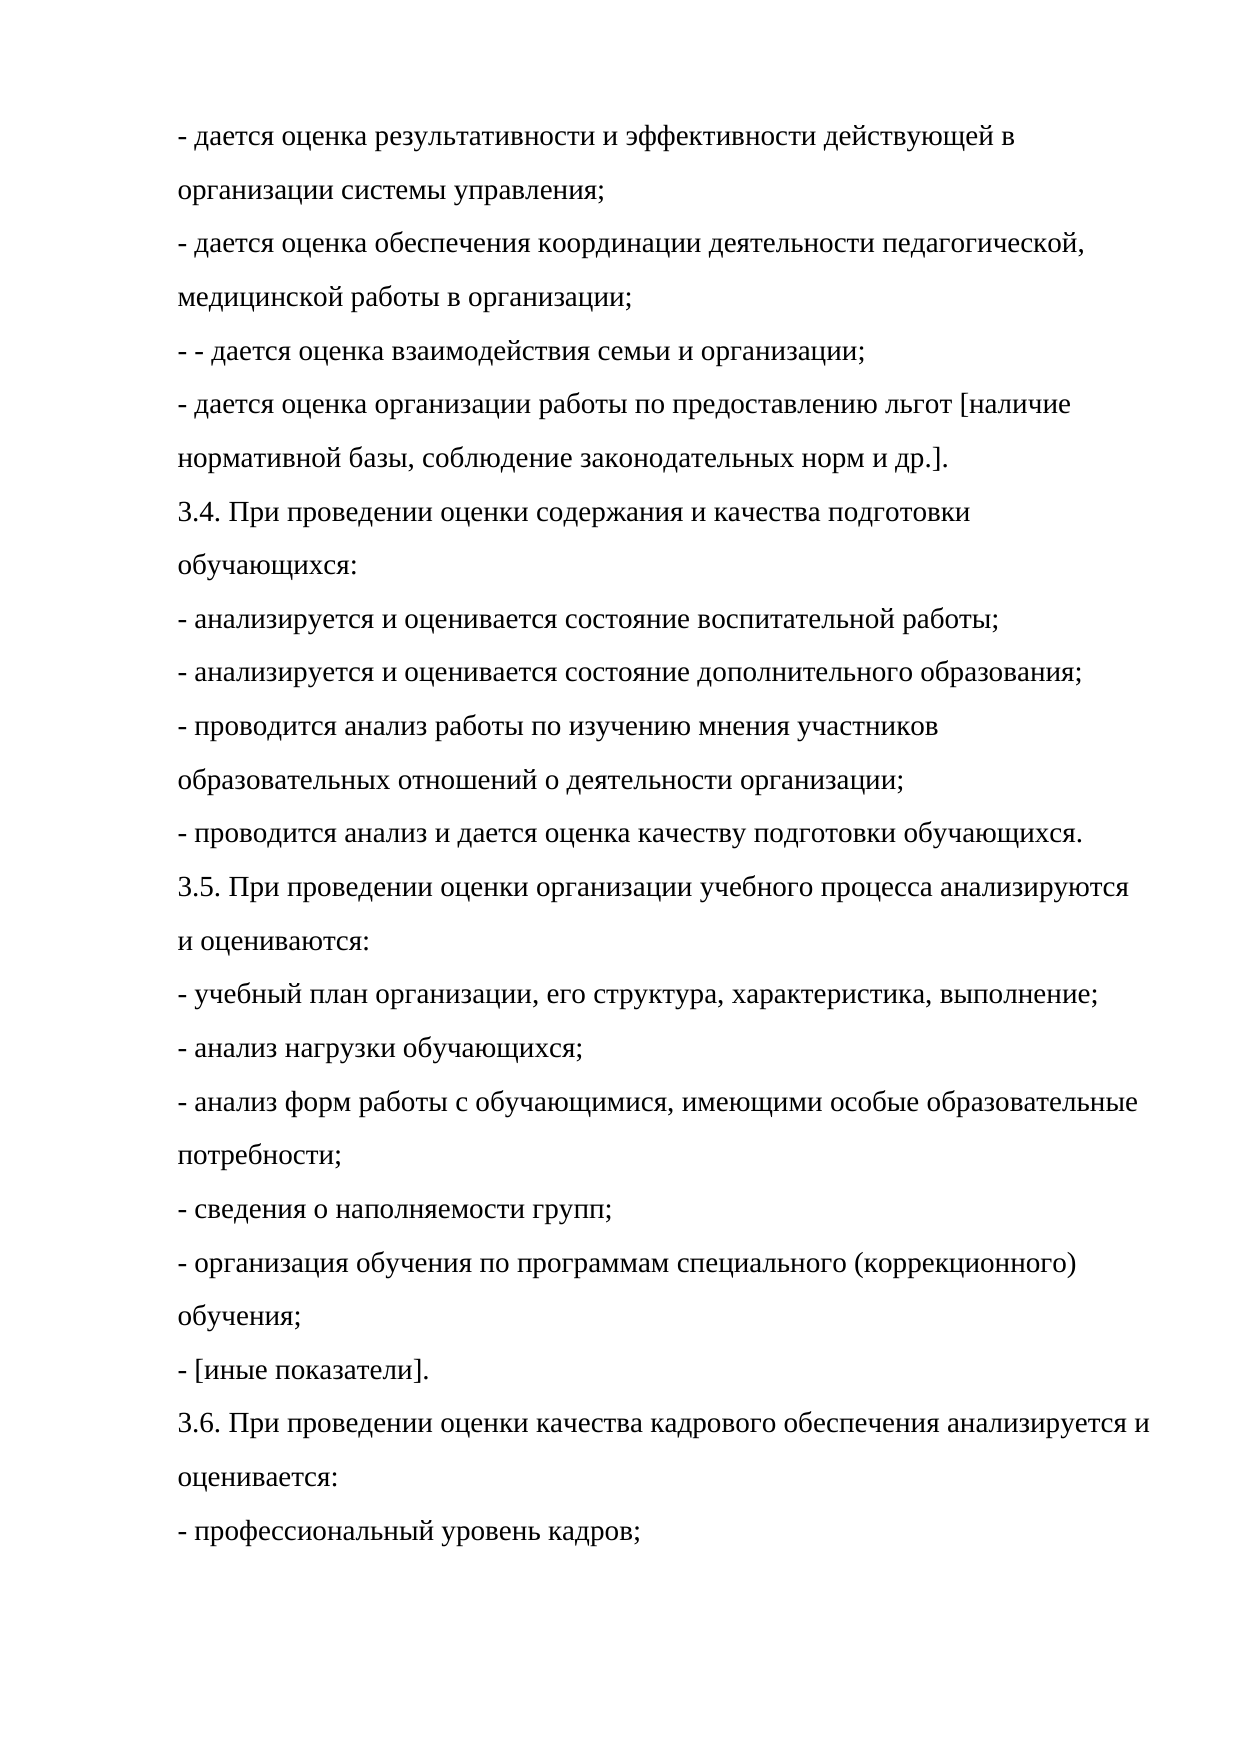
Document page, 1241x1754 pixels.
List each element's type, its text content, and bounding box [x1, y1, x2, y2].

text - профессиональный уровень кадров; [177, 1513, 1152, 1546]
text - учебный план организации, его структура, характеристика, выполнение; [177, 976, 1152, 1010]
text - проводится анализ работы по изучению мнения участников образовательных отношений о деятельности организации; [177, 708, 1152, 795]
text - проводится анализ и дается оценка качеству подготовки обучающихся. [177, 816, 1152, 849]
text - [иные показатели]. [177, 1352, 1152, 1386]
text - дается оценка организации работы по предоставлению льгот [наличие нормативной базы, соблюдение законодательных норм и др.]. [177, 386, 1152, 473]
text - анализируется и оценивается состояние воспитательной работы; [177, 601, 1152, 634]
text - анализ форм работы с обучающимися, имеющими особые образовательные потребности; [177, 1084, 1152, 1171]
text - дается оценка обеспечения координации деятельности педагогической, медицинской работы в организации; [177, 225, 1152, 313]
text 3.6. При проведении оценки качества кадрового обеспечения анализируется и оценивается: [177, 1406, 1152, 1493]
text - анализ нагрузки обучающихся; [177, 1030, 1152, 1064]
text - - дается оценка взаимодействия семьи и организации; [177, 333, 1152, 366]
text - анализируется и оценивается состояние дополнительного образования; [177, 654, 1152, 688]
text 3.4. При проведении оценки содержания и качества подготовки обучающихся: [177, 494, 1152, 581]
text - организация обучения по программам специального (коррекционного) обучения; [177, 1245, 1152, 1332]
text - сведения о наполняемости групп; [177, 1191, 1152, 1224]
text - дается оценка результативности и эффективности действующей в организации системы управления; [177, 118, 1152, 205]
text 3.5. При проведении оценки организации учебного процесса анализируются и оцениваются: [177, 869, 1152, 956]
